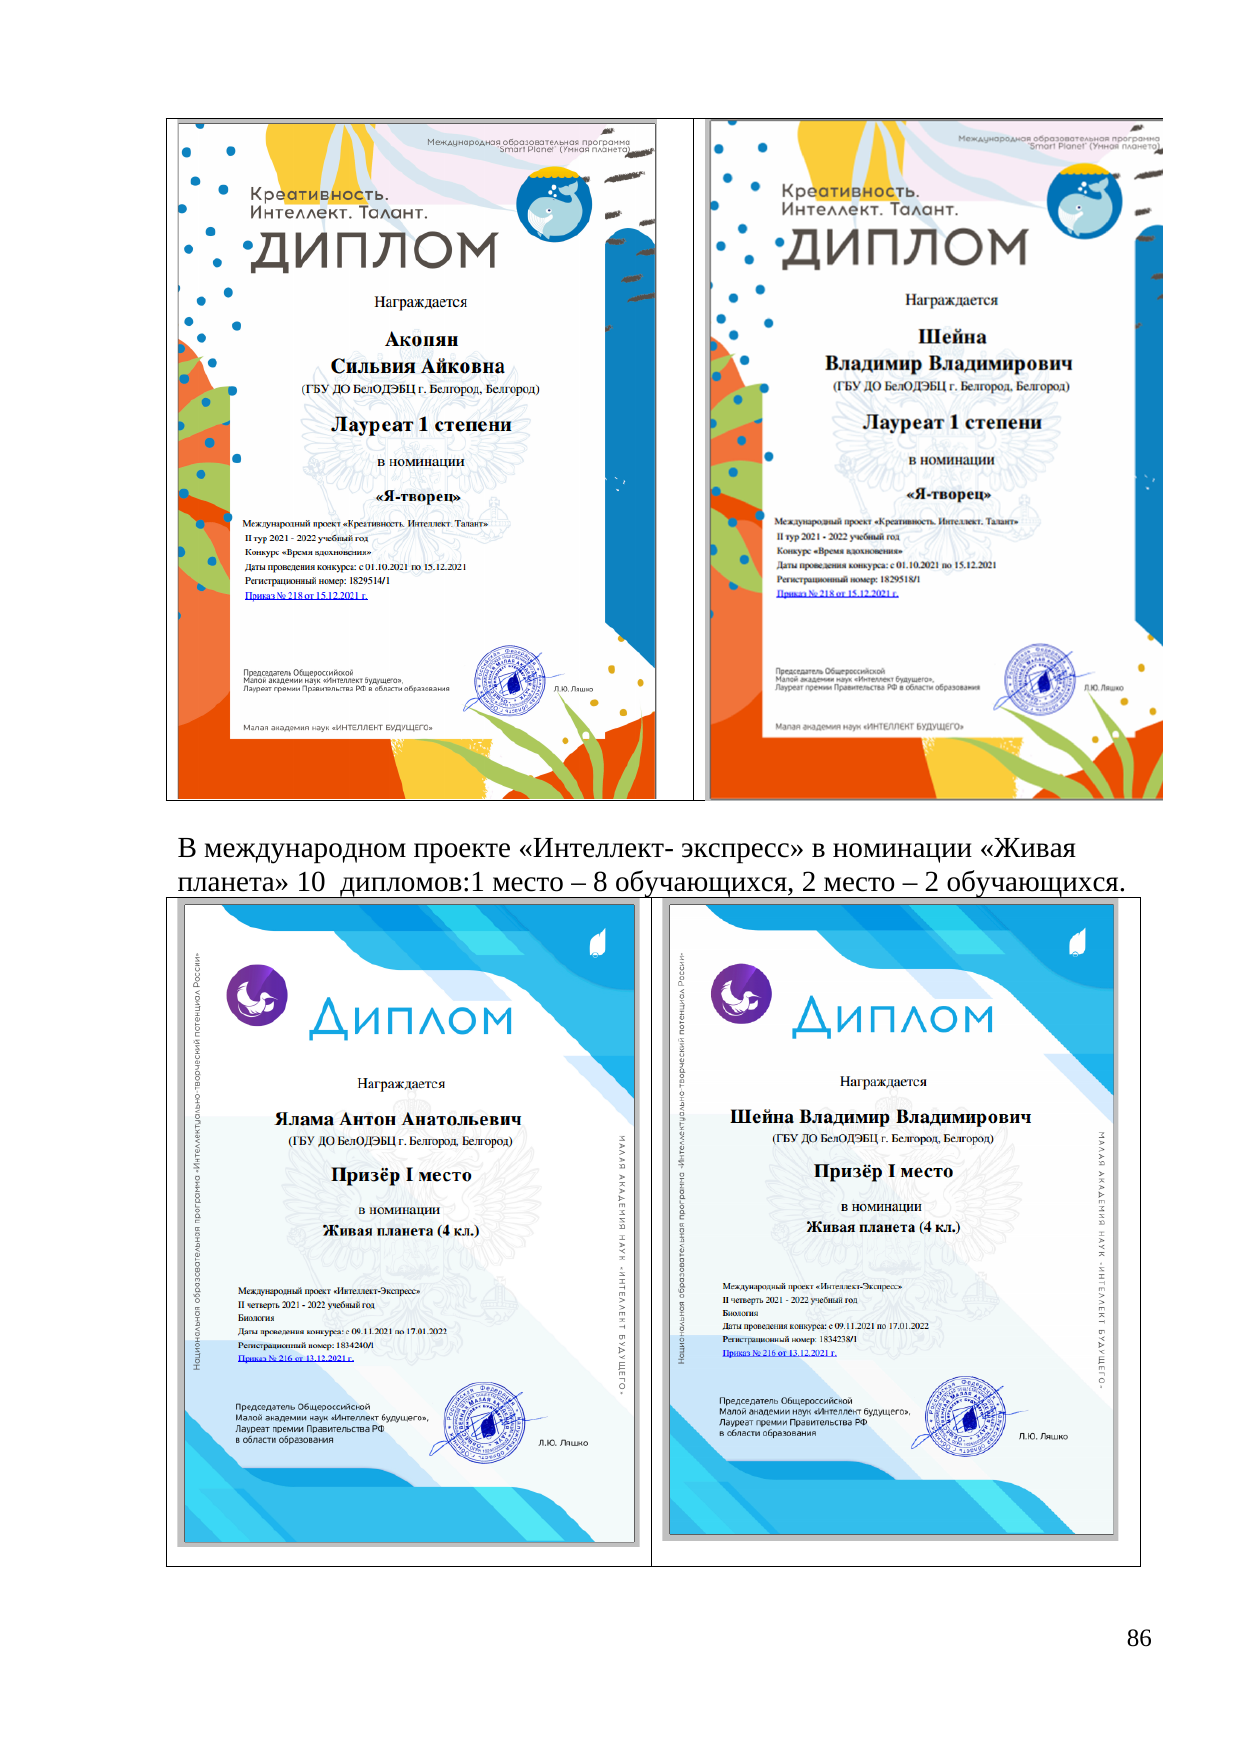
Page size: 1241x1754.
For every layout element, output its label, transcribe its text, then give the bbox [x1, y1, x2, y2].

text В международном проекте «Интеллект- экспресс» в номинации «Живая планета» 10 дипломов:1 место – 8 обучающихся, 2 место – 2 обучающихся. [177, 830, 1152, 897]
table_header [694, 119, 705, 800]
picture [177, 898, 640, 1547]
table_header [167, 119, 693, 800]
picture [1151, 273, 1163, 280]
picture [705, 119, 1163, 801]
table_header [652, 898, 1140, 1566]
table_header [167, 898, 651, 1566]
picture [662, 898, 1119, 1541]
picture [177, 119, 657, 799]
